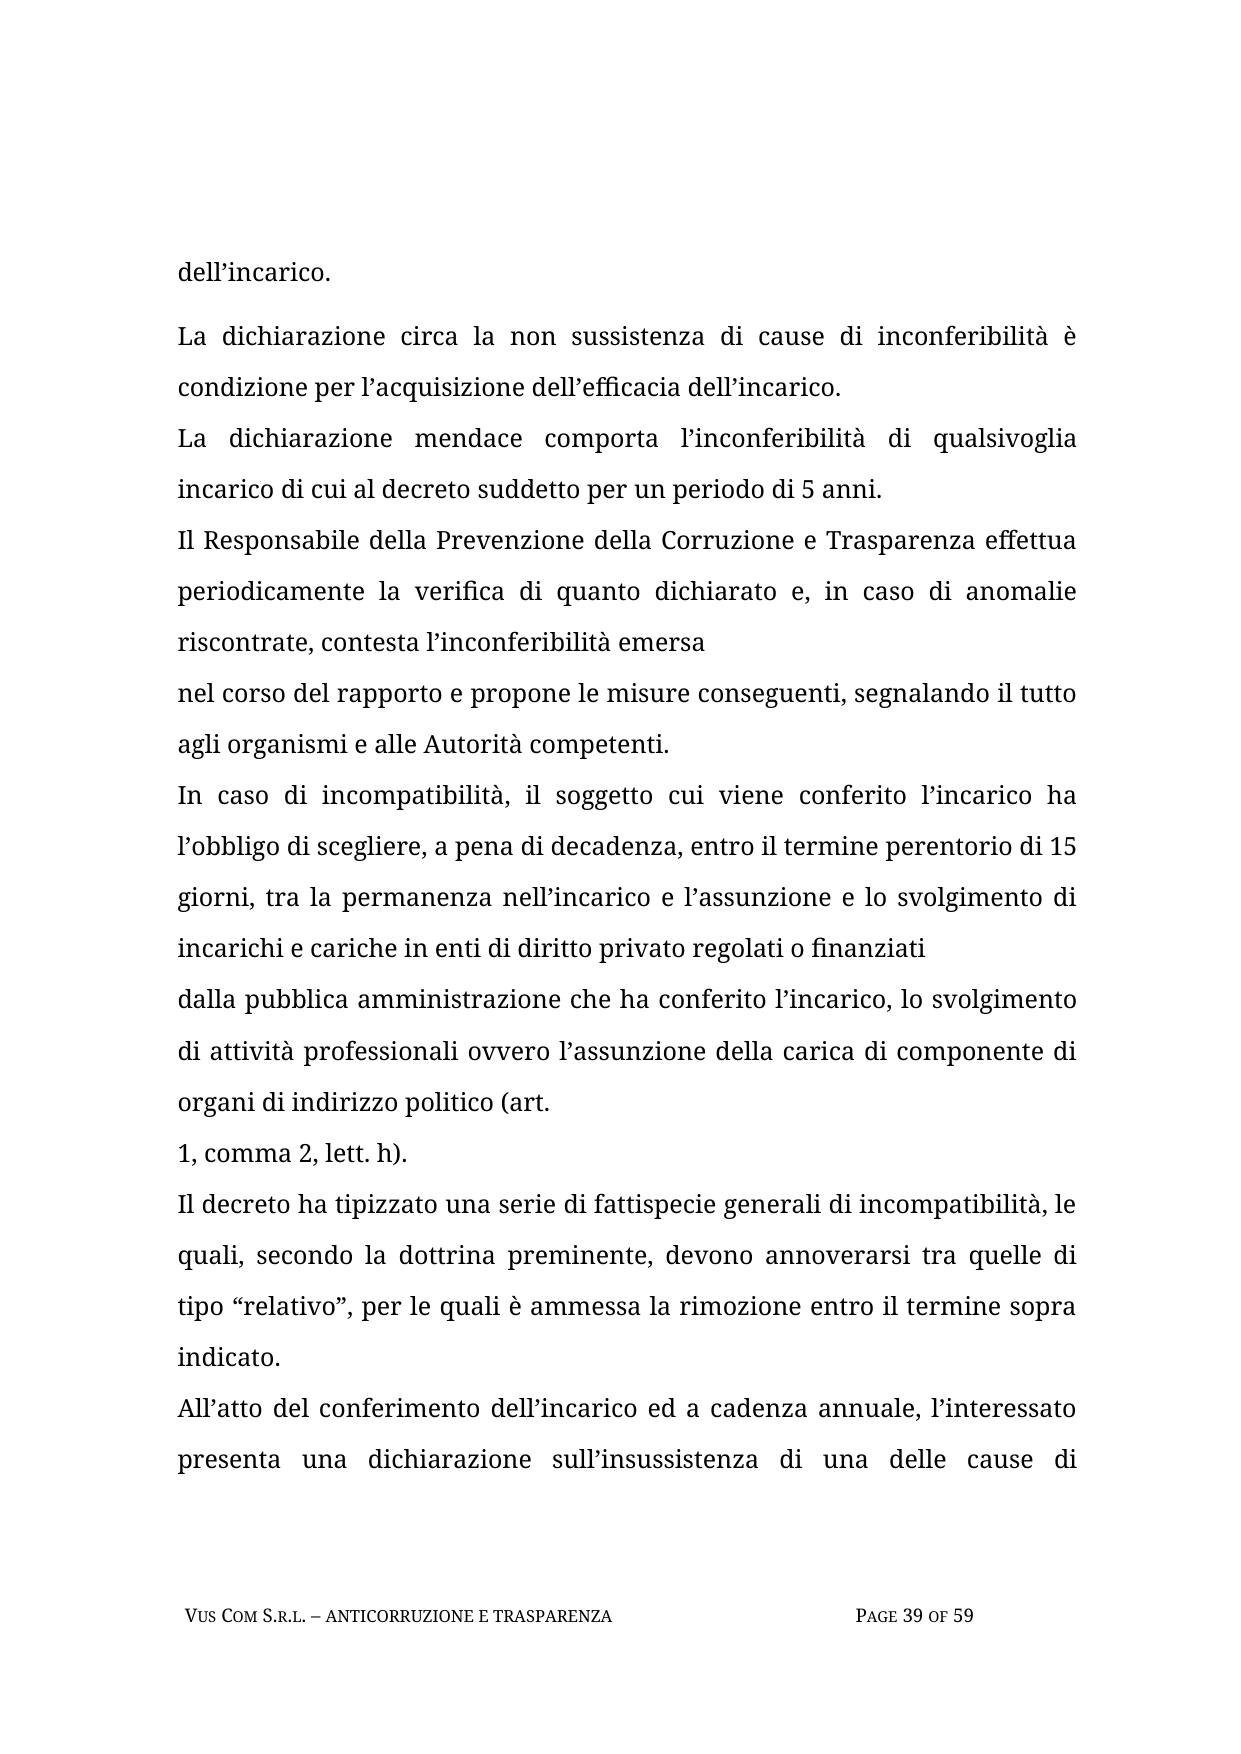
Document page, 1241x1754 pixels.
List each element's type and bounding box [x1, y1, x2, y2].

text [177, 319, 1078, 1476]
text [177, 255, 1078, 289]
